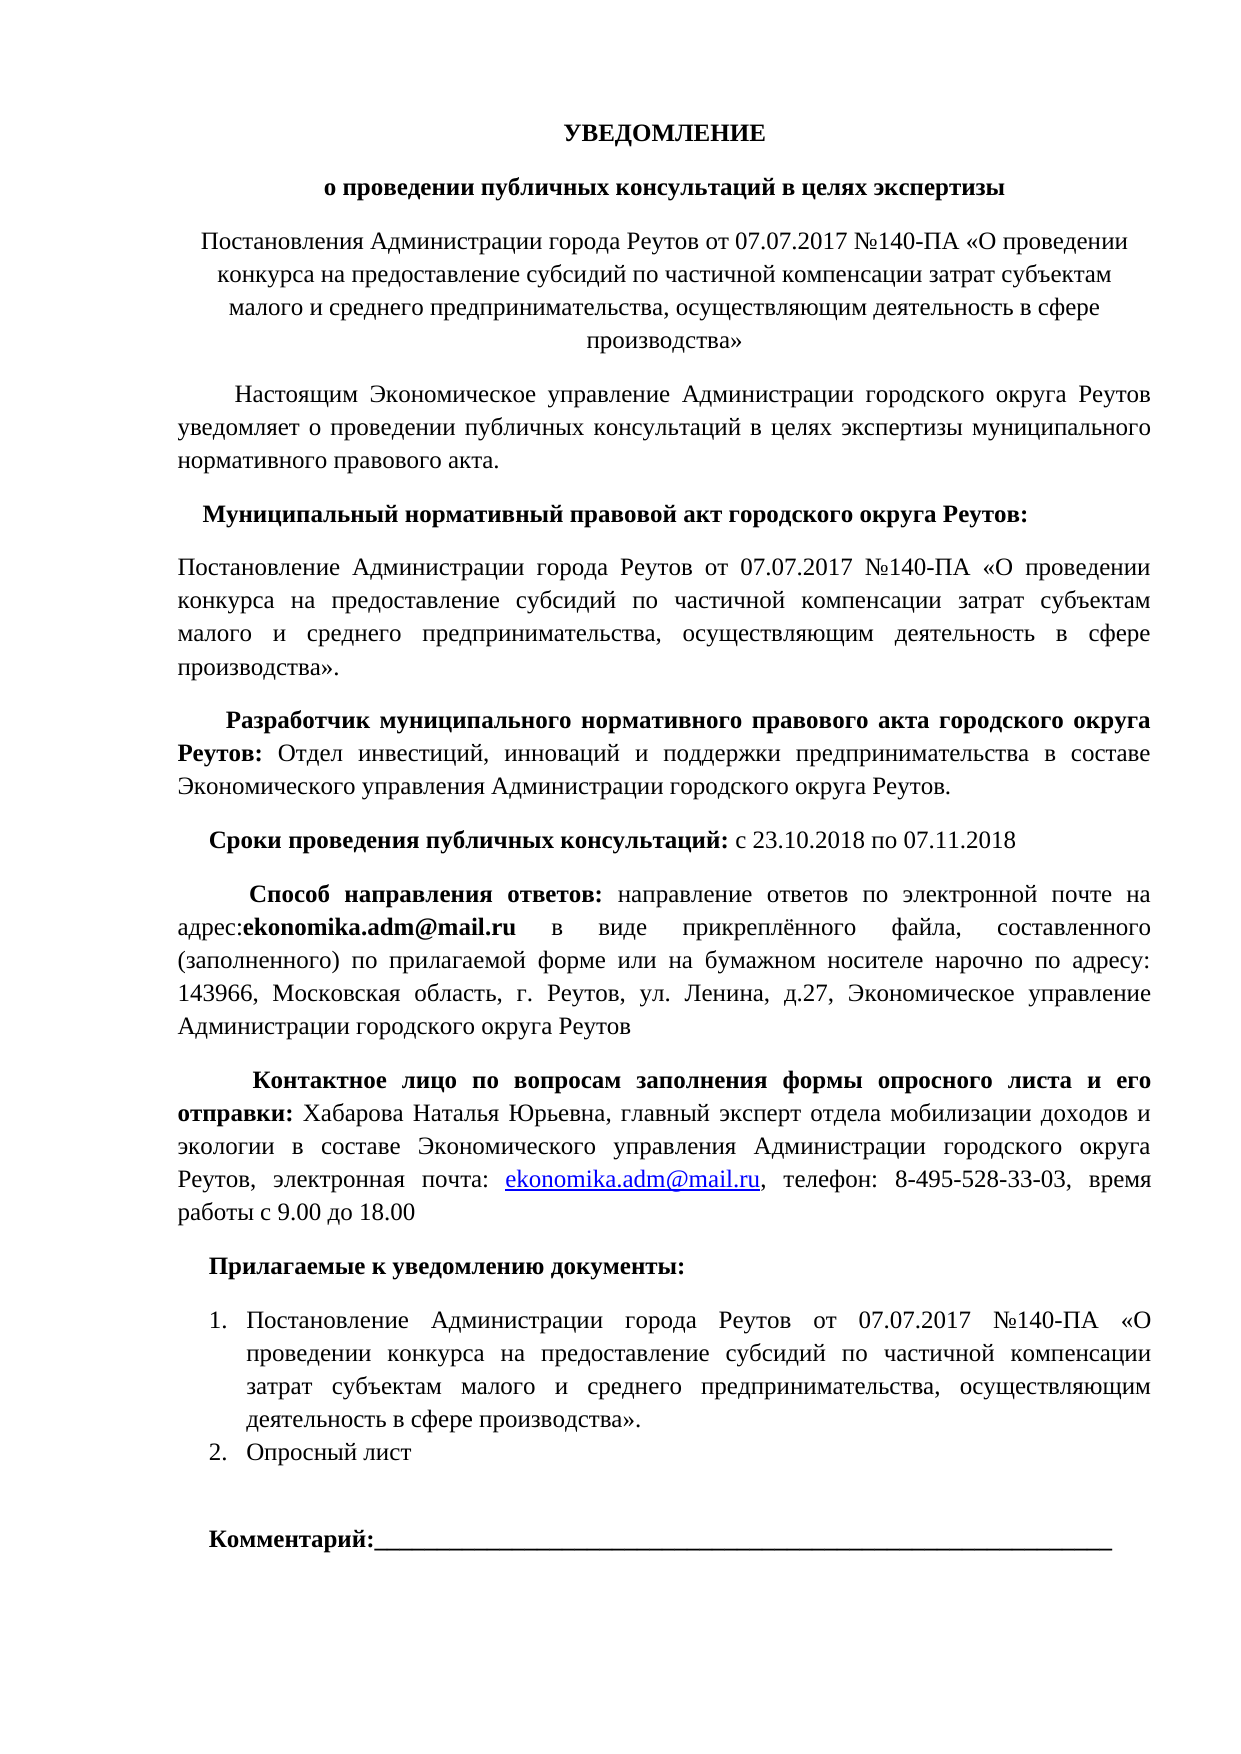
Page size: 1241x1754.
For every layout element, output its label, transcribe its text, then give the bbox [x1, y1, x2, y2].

list Опросный лист [208, 1437, 1152, 1466]
text Постановление Администрации города Реутов от 07.07.2017 №140-ПА «О проведении конкурса на предоставление субсидий по частичной компенсации затрат субъектам малого и среднего предпринимательства, осуществляющим деятельность в сфере производства». [177, 552, 1152, 680]
list Постановление Администрации города Реутов от 07.07.2017 №140-ПА «О проведении конкурса на предоставление субсидий по частичной компенсации затрат субъектам малого и среднего предпринимательства, осуществляющим деятельность в сфере производства». [208, 1305, 1152, 1433]
text Способ направления ответов: направление ответов по электронной почте на адрес:ekonomika.adm@mail.ru в виде прикреплённого файла, составленного (заполненного) по прилагаемой форме или на бумажном носителе нарочно по адресу: 143966, Московская область, г. Реутов, ул. Ленина, д.27, Экономическое управление Администрации городского округа Реутов [177, 879, 1152, 1040]
text Разработчик муниципального нормативного правового акта городского округа Реутов: Отдел инвестиций, инноваций и поддержки предпринимательства в составе Экономического управления Администрации городского округа Реутов. [177, 705, 1152, 800]
text Прилагаемые к уведомлению документы: [177, 1251, 1152, 1280]
text Настоящим Экономическое управление Администрации городского округа Реутов уведомляет о проведении публичных консультаций в целях экспертизы муниципального нормативного правового акта. [177, 379, 1152, 473]
text УВЕДОМЛЕНИЕ [177, 118, 1152, 147]
text о проведении публичных консультаций в целях экспертизы [177, 172, 1152, 201]
text Муниципальный нормативный правовой акт городского округа Реутов: [177, 499, 1152, 527]
text Комментарий:___________________________________________________________ [177, 1524, 1152, 1553]
text Контактное лицо по вопросам заполнения формы опросного листа и его отправки: Хабарова Наталья Юрьевна, главный эксперт отдела мобилизации доходов и экологии в составе Экономического управления Администрации городского округа Реутов, электронная почта: ekonomika.adm@mail.ru, телефон: 8-495-528-33-03, время работы с 9.00 до 18.00 [177, 1065, 1152, 1226]
text Постановления Администрации города Реутов от 07.07.2017 №140-ПА «О проведении конкурса на предоставление субсидий по частичной компенсации затрат субъектам малого и среднего предпринимательства, осуществляющим деятельность в сфере производства» [177, 226, 1152, 354]
text Сроки проведения публичных консультаций: с 23.10.2018 по 07.11.2018 [177, 825, 1152, 854]
